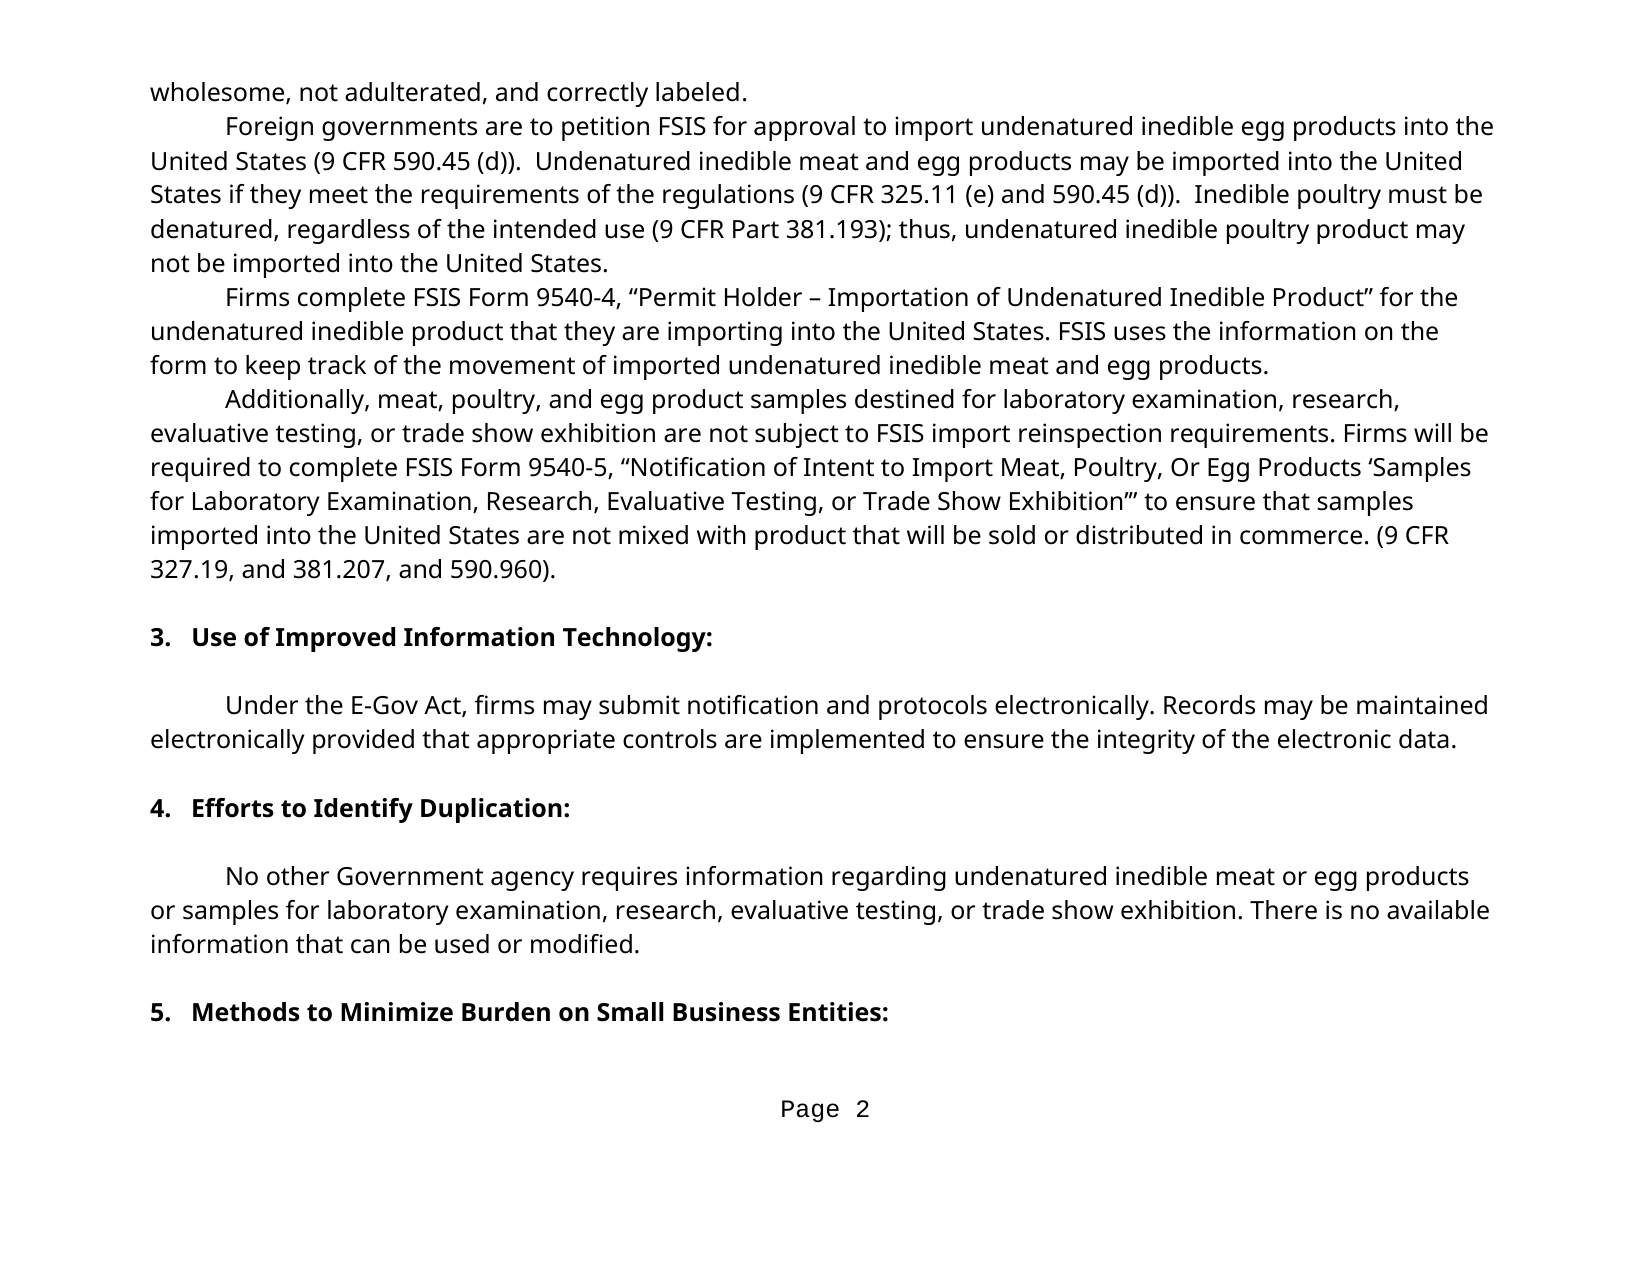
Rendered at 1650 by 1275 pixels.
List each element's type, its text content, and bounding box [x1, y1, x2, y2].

text Foreign governments are to petition FSIS for approval to import undenatured inedible egg products into the United States (9 CFR 590.45 (d)). Undenatured inedible meat and egg products may be imported into the United States if they meet the requirements of the regulations (9 CFR 325.11 (e) and 590.45 (d)). Inedible poultry must be denatured, regardless of the intended use (9 CFR Part 381.193); thus, undenatured inedible poultry product may not be imported into the United States. [150, 109, 1500, 279]
text Firms complete FSIS Form 9540-4, “Permit Holder – Importation of Undenatured Inedible Product” for the undenatured inedible product that they are importing into the United States. FSIS uses the information on the form to keep track of the movement of imported undenatured inedible meat and egg products. [150, 279, 1500, 382]
text Additionally, meat, poultry, and egg product samples destined for laboratory examination, research, evaluative testing, or trade show exhibition are not subject to FSIS import reinspection requirements. Firms will be required to complete FSIS Form 9540-5, “Notification of Intent to Import Meat, Poultry, Or Egg Products ‘Samples for Laboratory Examination, Research, Evaluative Testing, or Trade Show Exhibition’” to ensure that samples imported into the United States are not mixed with product that will be sold or distributed in commerce. (9 CFR 327.19, and 381.207, and 590.960). [150, 382, 1500, 586]
text 3. Use of Improved Information Technology: [150, 620, 1500, 654]
text No other Government agency requires information regarding undenatured inedible meat or egg products or samples for laboratory examination, research, evaluative testing, or trade show exhibition. There is no available information that can be used or modified. [150, 858, 1500, 961]
text 4. Efforts to Identify Duplication: [150, 790, 1500, 824]
text Under the E-Gov Act, firms may submit notification and protocols electronically. Records may be maintained electronically provided that appropriate controls are implemented to ensure the integrity of the electronic data. [150, 688, 1500, 756]
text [150, 75, 1500, 109]
text 5. Methods to Minimize Burden on Small Business Entities: [150, 995, 1500, 1029]
